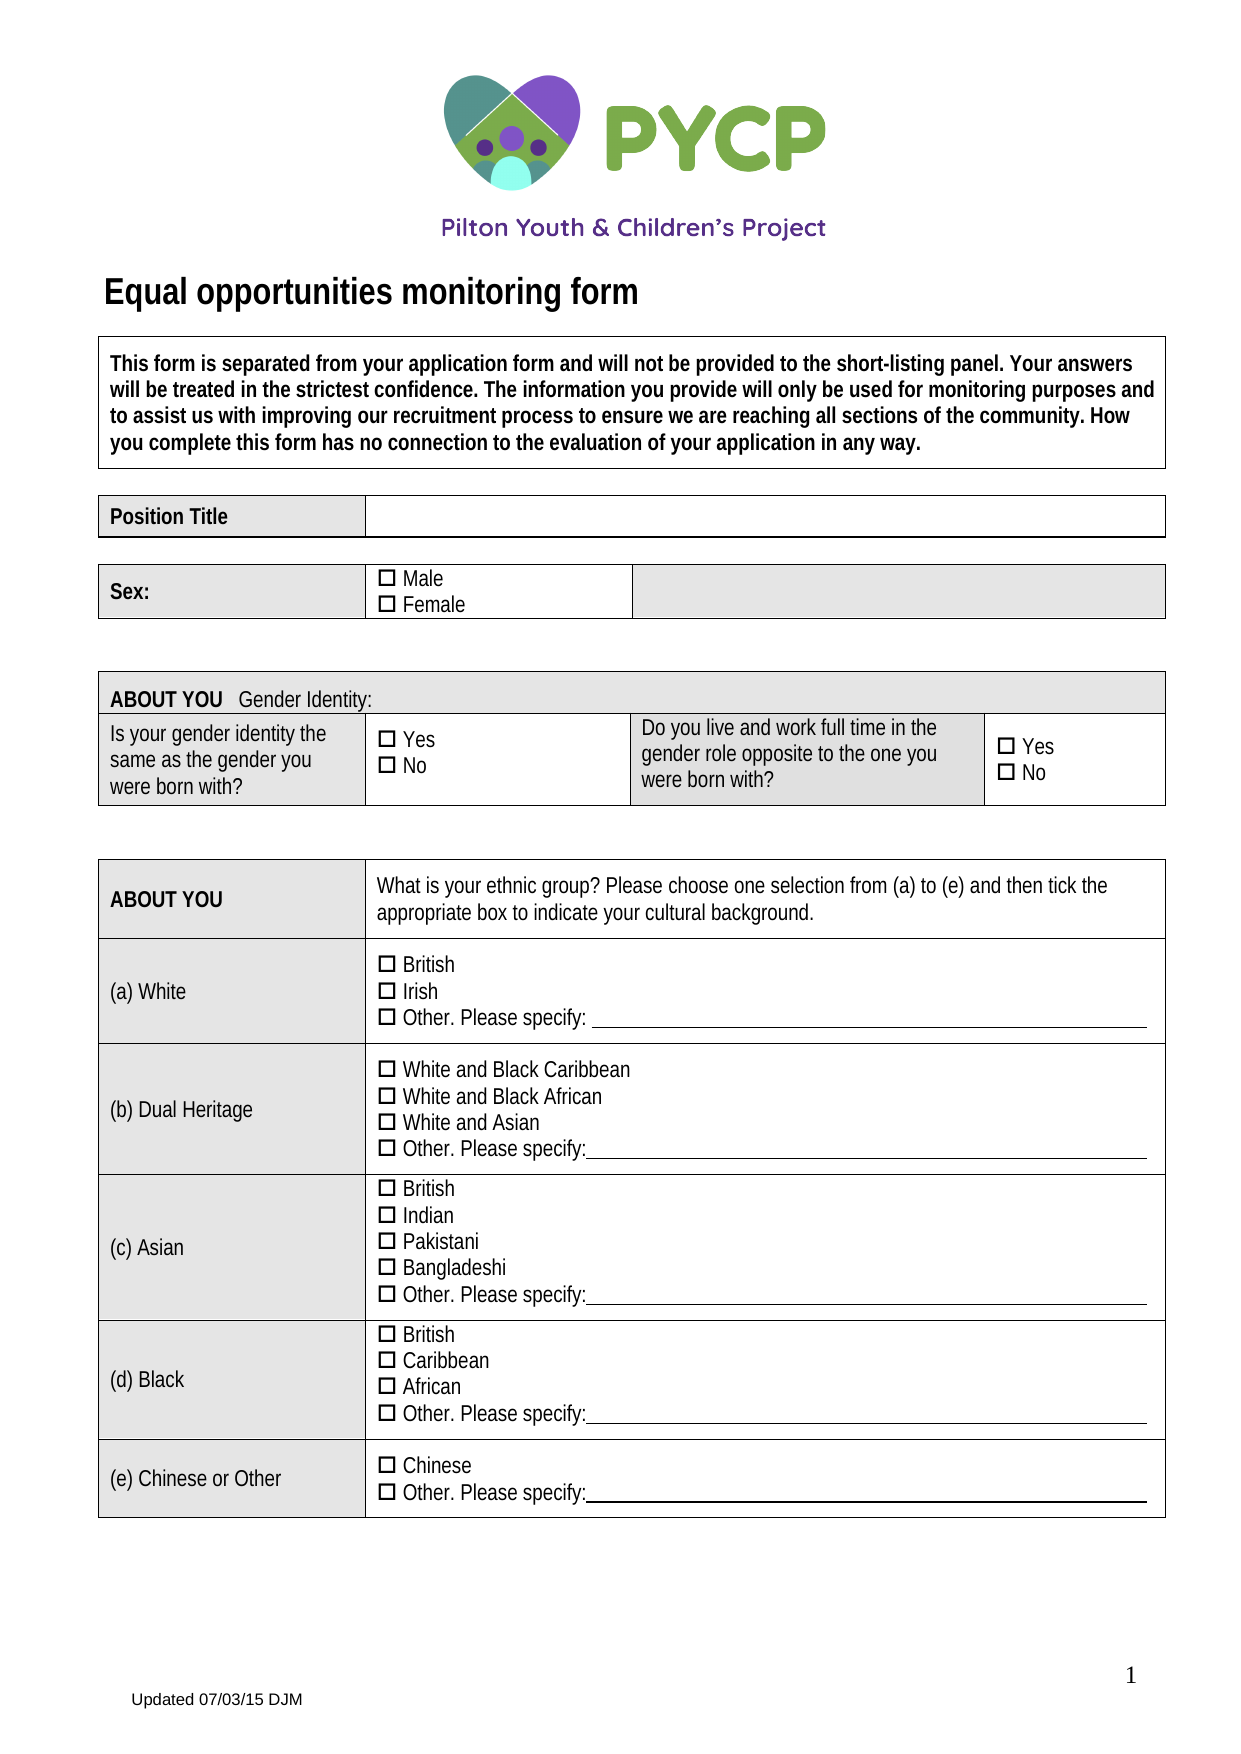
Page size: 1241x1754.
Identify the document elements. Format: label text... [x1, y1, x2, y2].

picture [442, 75, 826, 241]
table_cell (e) Chinese or Other [99, 1440, 365, 1517]
table_cell Chinese Other. Please specify: [366, 1440, 1165, 1517]
table_cell British Irish Other. Please specify: [366, 939, 1165, 1043]
table_header Male Female [366, 565, 632, 617]
table_cell (c) Asian [99, 1175, 365, 1319]
table_cell Yes No [366, 714, 630, 805]
table_header ABOUT YOU Gender Identity: [99, 672, 1165, 713]
table_header This form is separated from your application form and will not be provided to the short-listing panel. Your answers will be treated in the strictest confidence. The information you provide will only be used for monitoring purposes and to assist us with improving our recruitment process to ensure we are reaching all sections of the community. How you complete this form has no connection to the evaluation of your application in any way. [99, 337, 1165, 468]
table_header ABOUT YOU [99, 860, 365, 938]
text Equal opportunities monitoring form [87, 269, 1137, 312]
table_cell Yes No [985, 714, 1165, 805]
table_cell (b) Dual Heritage [99, 1044, 365, 1174]
table_header Sex: [99, 565, 365, 617]
table_cell British Caribbean African Other. Please specify: [366, 1321, 1165, 1438]
table_header What is your ethnic group? Please choose one selection from (a) to (e) and then tick the appropriate box to indicate your cultural background. [366, 860, 1165, 938]
table_cell White and Black Caribbean White and Black African White and Asian Other. Please specify: [366, 1044, 1165, 1174]
table_header [633, 565, 1165, 617]
table_cell Is your gender identity the same as the gender you were born with? [99, 714, 365, 805]
table_header Position Title [99, 496, 365, 536]
table_cell (d) Black [99, 1321, 365, 1438]
table_cell (a) White [99, 939, 365, 1043]
table_header [366, 496, 1165, 536]
table_cell Do you live and work full time in the gender role opposite to the one you were born with? [631, 714, 984, 805]
table_cell British Indian Pakistani Bangladeshi Other. Please specify: [366, 1175, 1165, 1319]
